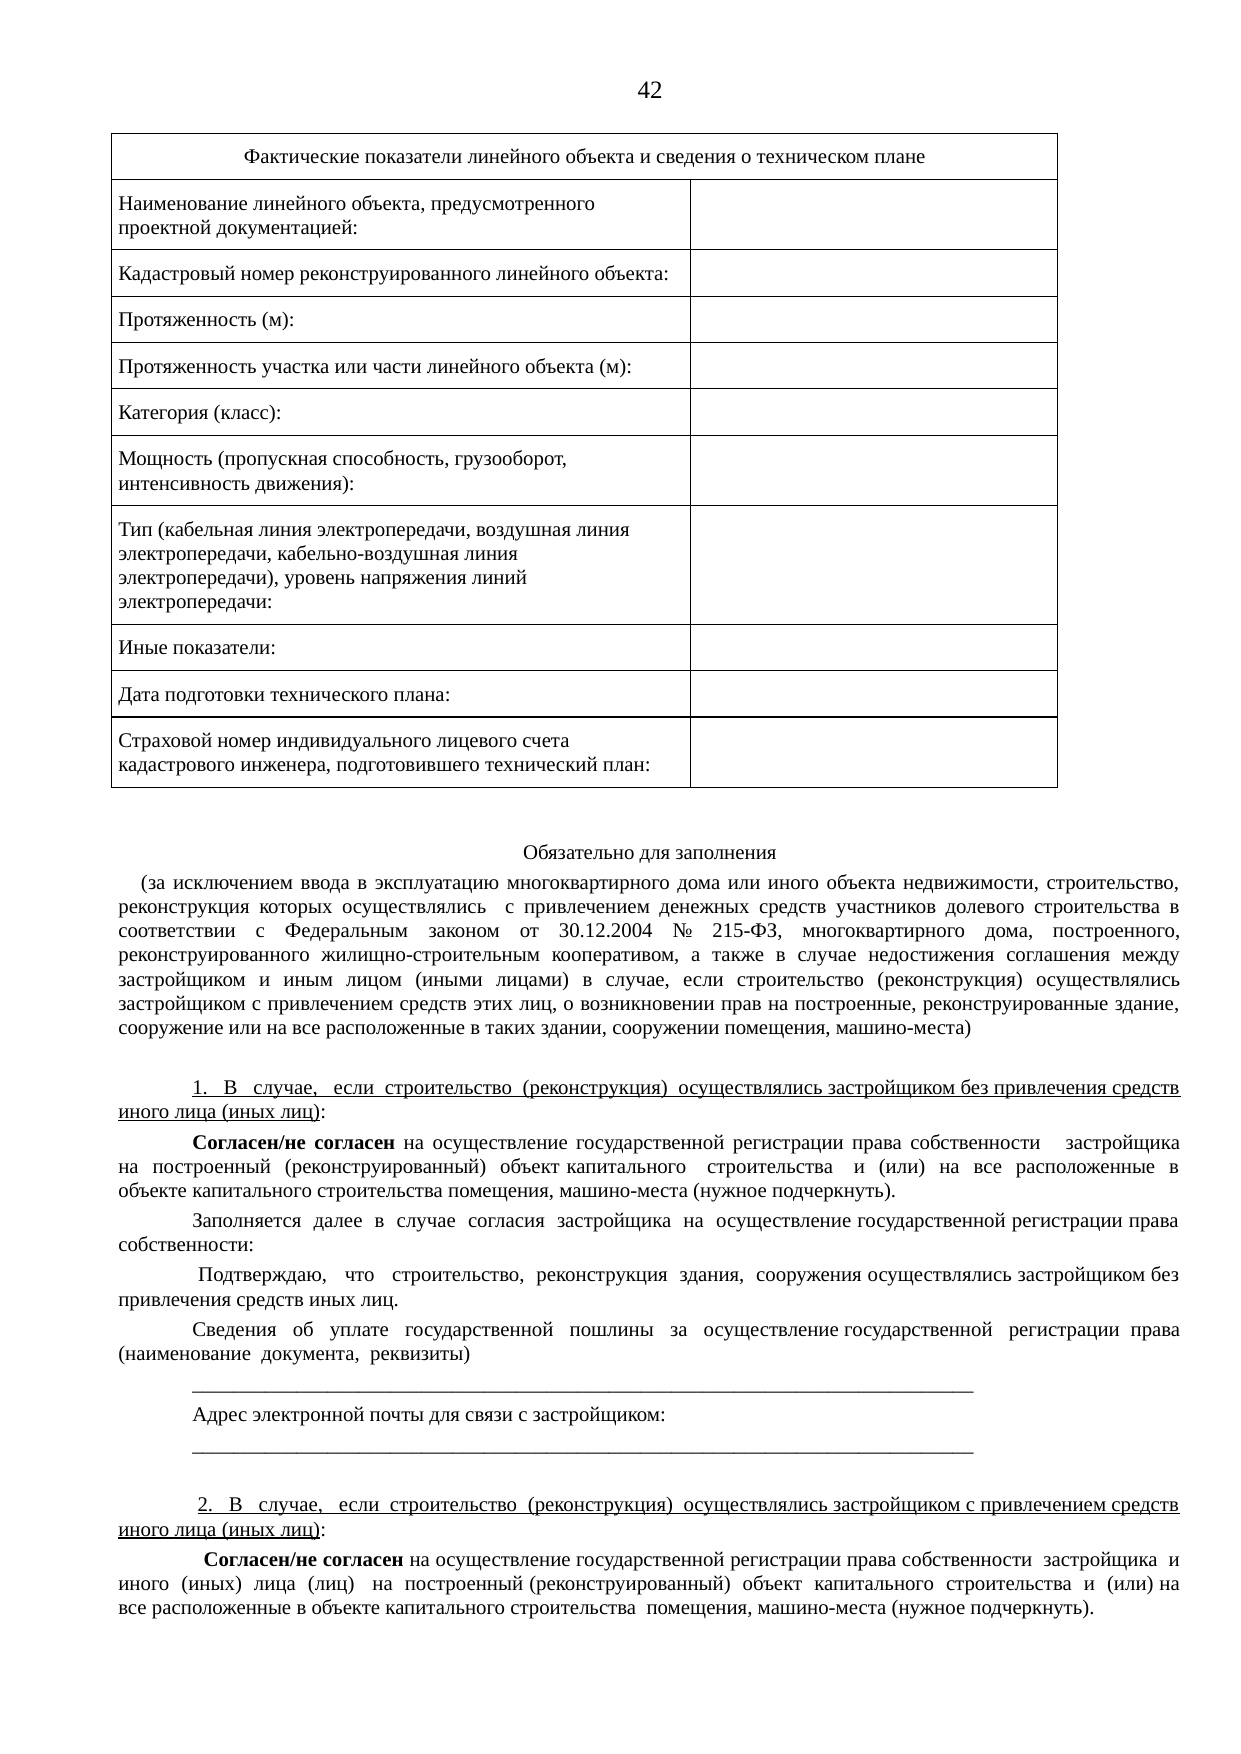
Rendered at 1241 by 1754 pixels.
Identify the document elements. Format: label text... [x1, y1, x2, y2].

subtitle 2. В случае, если строительство (реконструкция) осуществлялись застройщиком с привлечением средств иного лица (иных лиц): [118, 1492, 1181, 1541]
subtitle (за исключением ввода в эксплуатацию многоквартирного дома или иного объекта недвижимости, строительство, реконструкция которых осуществлялись с привлечением денежных средств участников долевого строительства в соответствии с Федеральным законом от 30.12.2004 № 215-ФЗ, многоквартирного дома, построенного, реконструированного жилищно-строительным кооперативом, а также в случае недостижения соглашения между застройщиком и иным лицом (иными лицами) в случае, если строительство (реконструкция) осуществлялись застройщиком с привлечением средств этих лиц, о возникновении прав на построенные, реконструированные здание, сооружение или на все расположенные в таких здании, сооружении помещения, машино-места) [118, 870, 1181, 1039]
table_cell Протяженность участка или части линейного объекта (м): [112, 343, 690, 388]
table_cell Категория (класс): [112, 389, 690, 435]
table_cell Кадастровый номер реконструированного линейного объекта: [112, 250, 690, 296]
table_cell Фактические показатели линейного объекта и сведения о техническом плане [112, 134, 1057, 179]
table_cell Тип (кабельная линия электропередачи, воздушная линия электропередачи, кабельно-воздушная линия электропередачи), уровень напряжения линий электропередачи: [112, 506, 690, 624]
table_cell [691, 389, 1057, 435]
table_cell [691, 297, 1057, 342]
subtitle Обязательно для заполнения [118, 840, 1181, 864]
table_cell [691, 625, 1057, 670]
subtitle ___________________________________________________________________________ [118, 1371, 1181, 1395]
subtitle Заполняется далее в случае согласия застройщика на осуществление государственной регистрации права собственности: [118, 1208, 1181, 1256]
table_cell [691, 343, 1057, 388]
subtitle Согласен/не согласен на осуществление государственной регистрации права собственности застройщика на построенный (реконструированный) объект капитального строительства и (или) на все расположенные в объекте капитального строительства помещения, машино-места (нужное подчеркнуть). [118, 1129, 1181, 1202]
table_cell [691, 671, 1057, 716]
table_cell Протяженность (м): [112, 297, 690, 342]
subtitle Сведения об уплате государственной пошлины за осуществление государственной регистрации права (наименование документа, реквизиты) [118, 1317, 1181, 1365]
table_cell Мощность (пропускная способность, грузооборот, интенсивность движения): [112, 436, 690, 505]
table_cell Страховой номер индивидуального лицевого счета кадастрового инженера, подготовившего технический план: [112, 718, 690, 787]
subtitle Подтверждаю, что строительство, реконструкция здания, сооружения осуществлялись застройщиком без привлечения средств иных лиц. [118, 1262, 1181, 1311]
table_cell [691, 436, 1057, 505]
table_cell Наименование линейного объекта, предусмотренного проектной документацией: [112, 180, 690, 249]
table_cell Иные показатели: [112, 625, 690, 670]
table_cell Дата подготовки технического плана: [112, 671, 690, 716]
subtitle 1. В случае, если строительство (реконструкция) осуществлялись застройщиком без привлечения средств иного лица (иных лиц): [118, 1075, 1181, 1123]
table_cell [691, 506, 1057, 624]
subtitle Адрес электронной почты для связи с застройщиком: [118, 1401, 1181, 1426]
table_cell [691, 718, 1057, 787]
table_cell [691, 250, 1057, 296]
subtitle ___________________________________________________________________________ [118, 1432, 1181, 1456]
table_cell [691, 180, 1057, 249]
subtitle Согласен/не согласен на осуществление государственной регистрации права собственности застройщика и иного (иных) лица (лиц) на построенный (реконструированный) объект капитального строительства и (или) на все расположенные в объекте капитального строительства помещения, машино-места (нужное подчеркнуть). [118, 1547, 1181, 1619]
